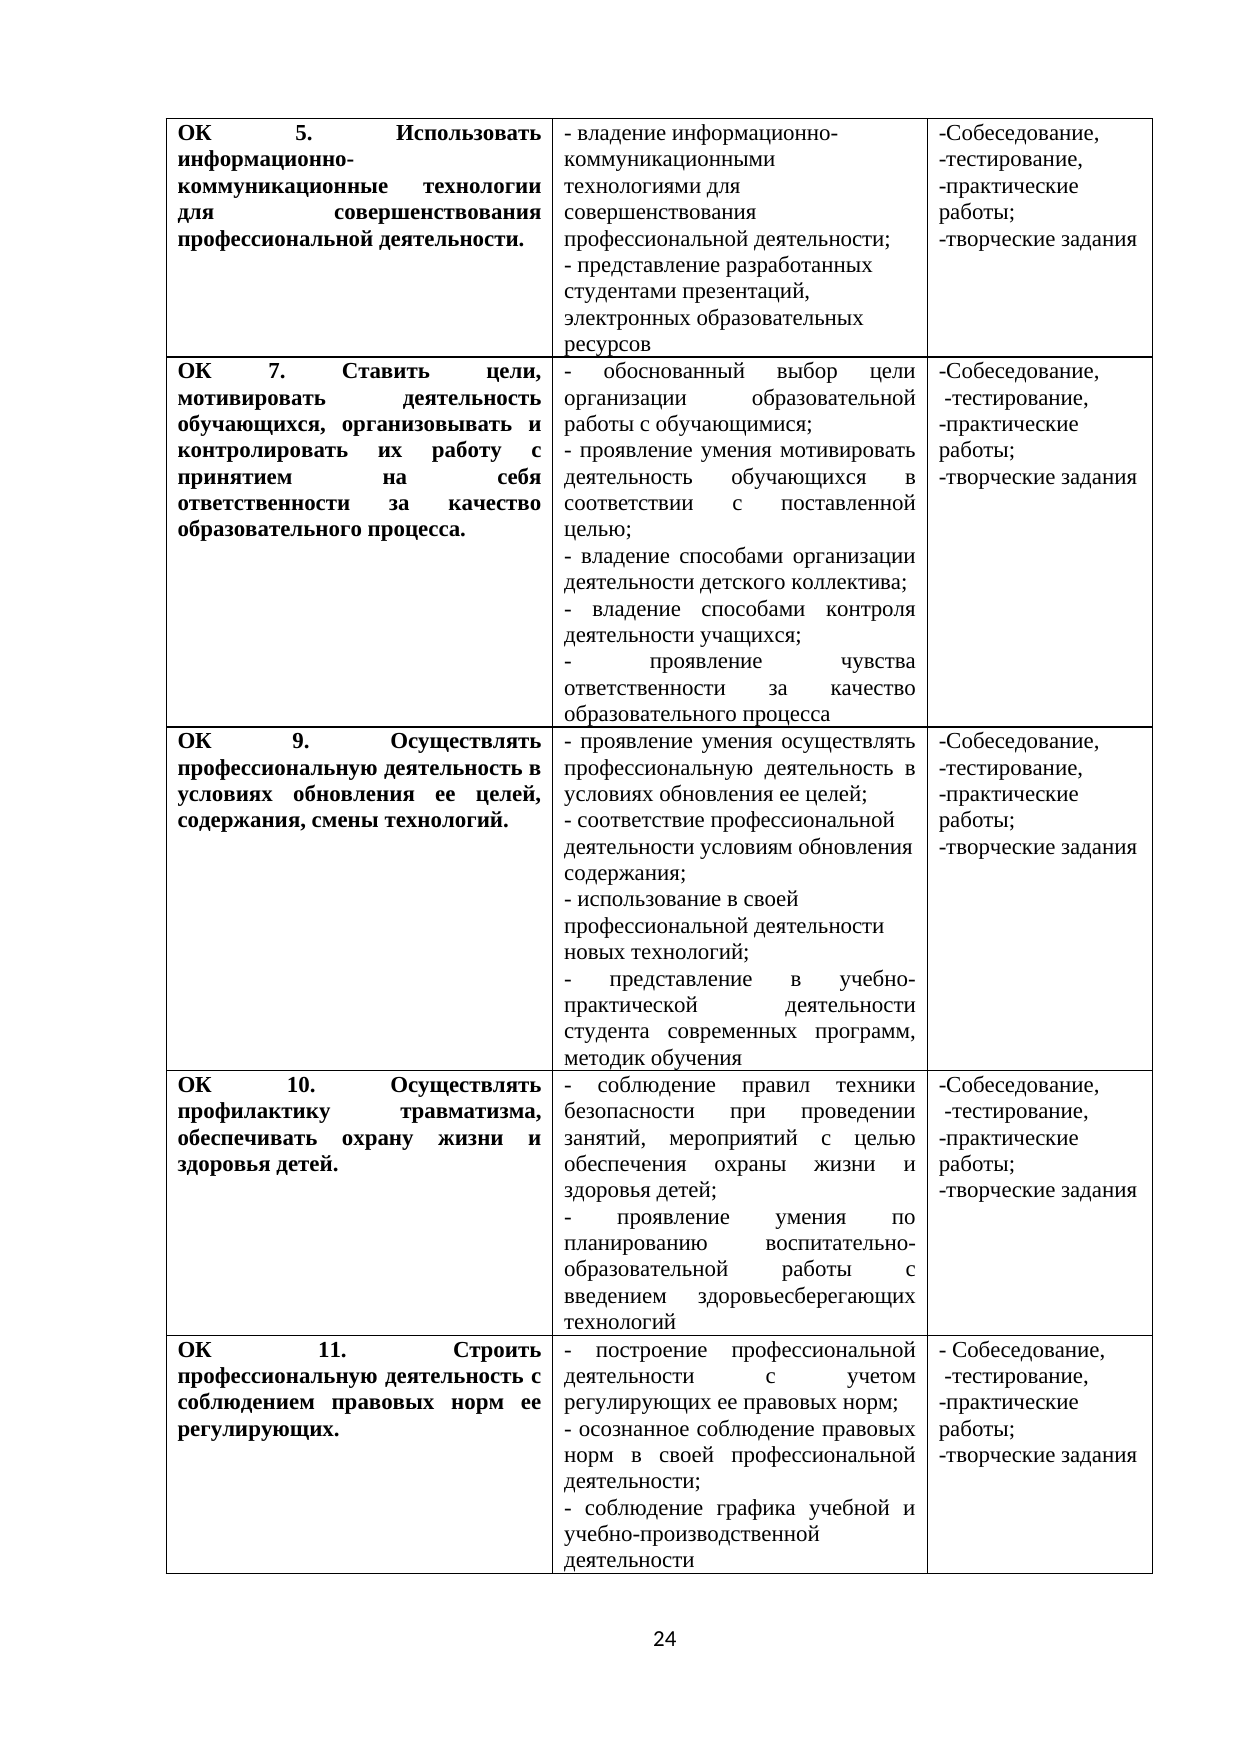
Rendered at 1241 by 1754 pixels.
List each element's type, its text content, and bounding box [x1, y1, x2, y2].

table_cell ОК 9. Осуществлять профессиональную деятельность в условиях обновления ее целей, содержания, смены технологий. [167, 728, 552, 1070]
table_cell -Собеседование, -тестирование, -практические работы; -творческие задания [928, 1071, 1152, 1334]
table_cell - соблюдение правил техники безопасности при проведении занятий, мероприятий с целью обеспечения охраны жизни и здоровья детей; - проявление умения по планированию воспитательно-образовательной работы с введением здоровьесберегающих технологий [553, 1071, 927, 1334]
table_cell -Собеседование, -тестирование, -практические работы; -творческие задания [928, 358, 1152, 726]
table_cell - обоснованный выбор цели организации образовательной работы с обучающимися; - проявление умения мотивировать деятельность обучающихся в соответствии с поставленной целью; - владение способами организации деятельности детского коллектива; - владение способами контроля деятельности учащихся; - проявление чувства ответственности за качество образовательного процесса [553, 358, 927, 726]
table_cell - проявление умения осуществлять профессиональную деятельность в условиях обновления ее целей; - соответствие профессиональной деятельности условиям обновления содержания; - использование в своей профессиональной деятельности новых технологий; - представление в учебно-практической деятельности студента современных программ, методик обучения [553, 728, 927, 1070]
table_cell -Собеседование, -тестирование, -практические работы; -творческие задания [928, 728, 1152, 1070]
table_cell - Собеседование, -тестирование, -практические работы; -творческие задания [928, 1336, 1152, 1573]
table_cell ОК 7. Ставить цели, мотивировать деятельность обучающихся, организовывать и контролировать их работу с принятием на себя ответственности за качество образовательного процесса. [167, 358, 552, 726]
table_cell ОК 11. Строить профессиональную деятельность с соблюдением правовых норм ее регулирующих. [167, 1336, 552, 1573]
table_cell ОК 5. Использовать информационно-коммуникационные технологии для совершенствования профессиональной деятельности. [167, 119, 552, 356]
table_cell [928, 119, 1152, 356]
table_cell ОК 10. Осуществлять профилактику травматизма, обеспечивать охрану жизни и здоровья детей. [167, 1071, 552, 1334]
table_cell - владение информационно-коммуникационными технологиями для совершенствования профессиональной деятельности; - представление разработанных студентами презентаций, электронных образовательных ресурсов [553, 119, 927, 356]
table_cell - построение профессиональной деятельности с учетом регулирующих ее правовых норм; - осознанное соблюдение правовых норм в своей профессиональной деятельности; - соблюдение графика учебной и учебно-производственной деятельности [553, 1336, 927, 1573]
